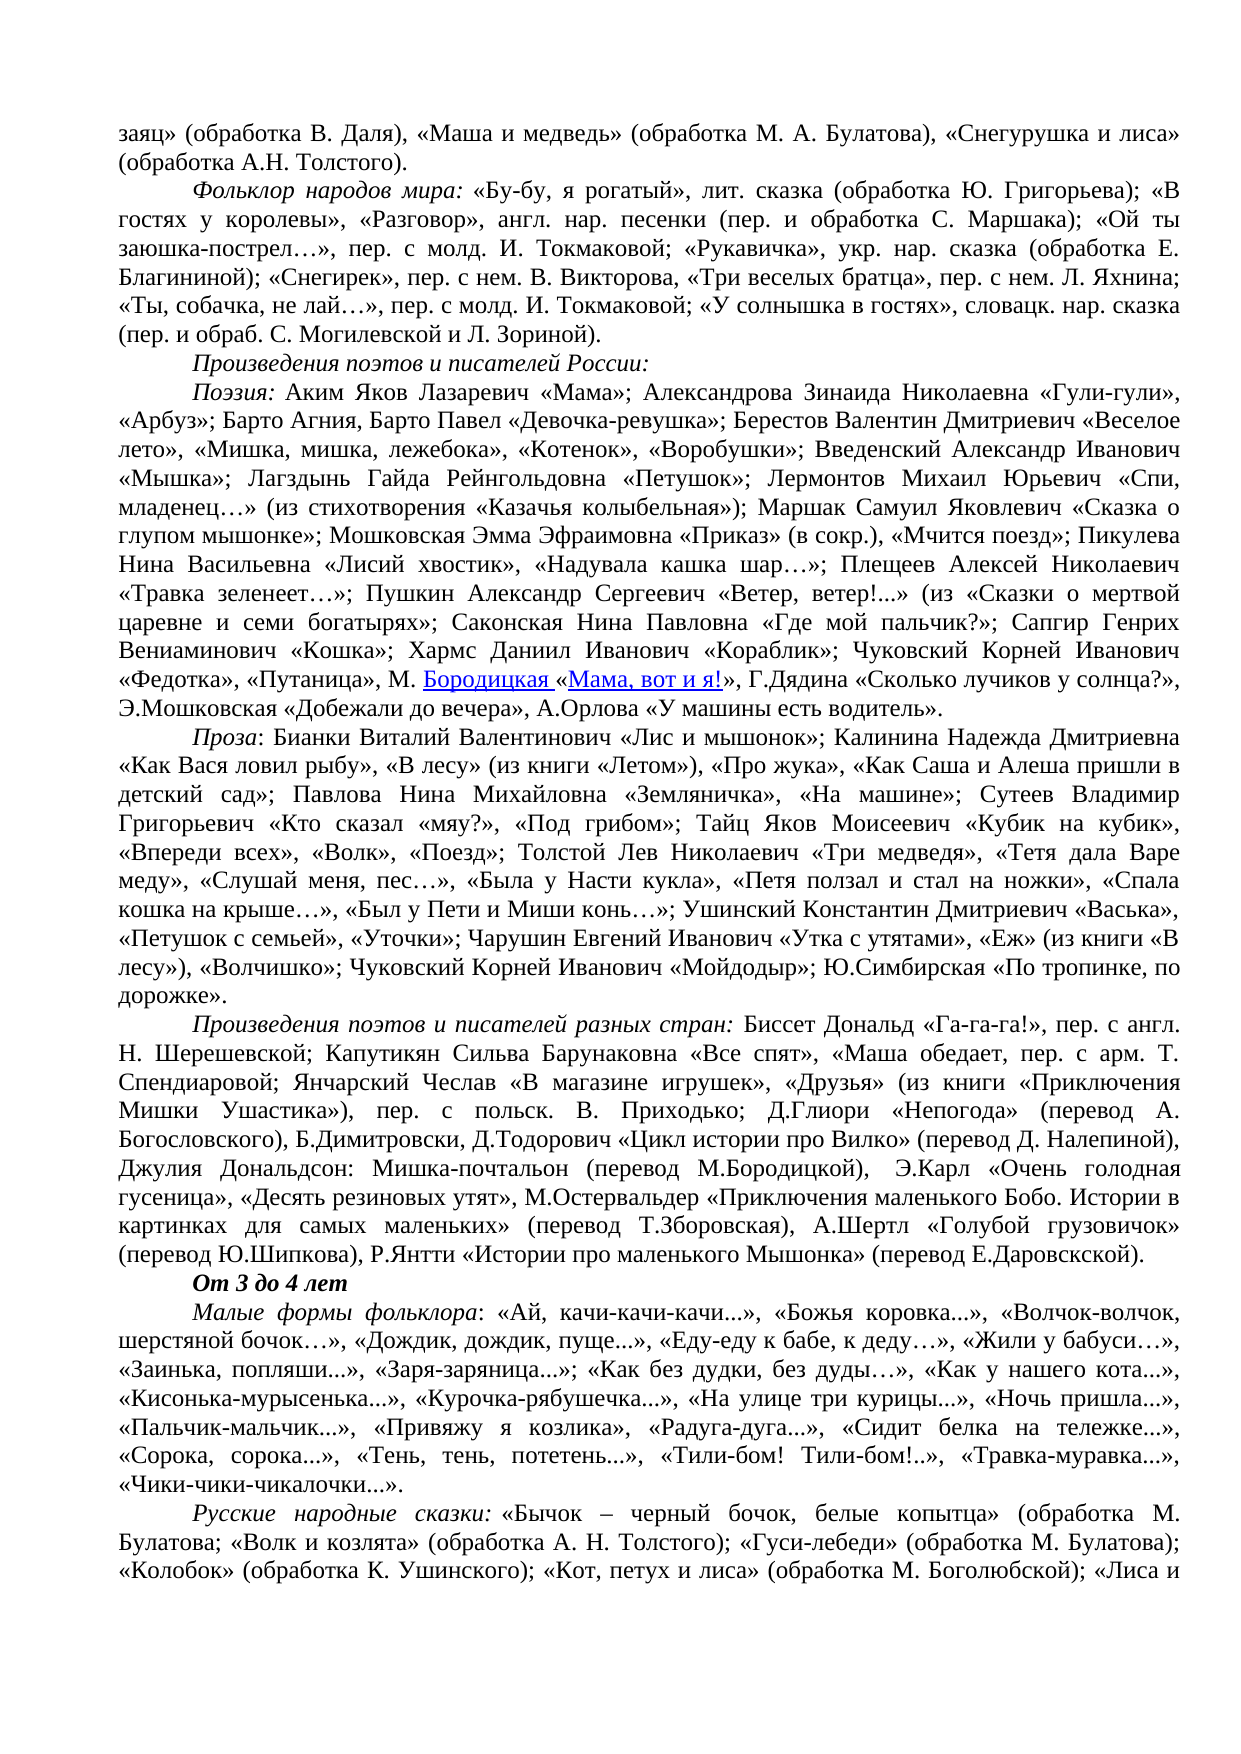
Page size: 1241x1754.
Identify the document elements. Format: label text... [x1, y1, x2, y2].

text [118, 1498, 1181, 1584]
text Произведения поэтов и писателей разных стран: Биссет Дональд «Га-га-га!», пер. с англ. Н. Шерешевской; Капутикян Сильва Барунаковна «Все спят», «Маша обедает, пер. с арм. Т. Спендиаровой; Янчарский Чеслав «В магазине игрушек», «Друзья» (из книги «Приключения Мишки Ушастика»), пер. с польск. В. Приходько; Д.Глиори «Непогода» (перевод А. Богословского), Б.Димитровски, Д.Тодорович «Цикл истории про Вилко» (перевод Д. Налепиной), Джулия Дональдсон: Мишка-почтальон (перевод М.Бородицкой), Э.Карл «Очень голодная гусеница», «Десять резиновых утят», М.Остервальдер «Приключения маленького Бобо. Истории в картинках для самых маленьких» (перевод Т.Зборовская), А.Шертл «Голубой грузовичок» (перевод Ю.Шипкова), Р.Янтти «Истории про маленького Мышонка» (перевод Е.Даровскской). [118, 1009, 1181, 1268]
text Фольклор народов мира: «Бу-бу, я рогатый», лит. сказка (обработка Ю. Григорьева); «В гостях у королевы», «Разговор», англ. нар. песенки (пер. и обработка С. Маршака); «Ой ты заюшка-пострел…», пер. с молд. И. Токмаковой; «Рукавичка», укр. нар. сказка (обработка Е. Благининой); «Снегирек», пер. с нем. В. Викторова, «Три веселых братца», пер. с нем. Л. Яхнина; «Ты, собачка, не лай…», пер. с молд. И. Токмаковой; «У солнышка в гостях», словацк. нар. сказка (пер. и обраб. С. Могилевской и Л. Зориной). [118, 176, 1181, 348]
text Произведения поэтов и писателей России: [118, 348, 1181, 377]
text Малые формы фольклора: «Ай, качи-качи-качи...», «Божья коровка...», «Волчок-волчок, шерстяной бочок…», «Дождик, дождик, пуще...», «Еду-еду к бабе, к деду…», «Жили у бабуси…», «Заинька, попляши...», «Заря-заряница...»; «Как без дудки, без дуды…», «Как у нашего кота...», «Кисонька-мурысенька...», «Курочка-рябушечка...», «На улице три курицы...», «Ночь пришла...», «Пальчик-мальчик...», «Привяжу я козлика», «Радуга-дуга...», «Сидит белка на тележке...», «Сорока, сорока...», «Тень, тень, потетень...», «Тили-бом! Тили-бом!..», «Травка-муравка...», «Чики-чики-чикалочки...». [118, 1297, 1181, 1498]
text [118, 118, 1181, 176]
text Проза: Бианки Виталий Валентинович «Лис и мышонок»; Калинина Надежда Дмитриевна «Как Вася ловил рыбу», «В лесу» (из книги «Летом»), «Про жука», «Как Саша и Алеша пришли в детский сад»; Павлова Нина Михайловна «Земляничка», «На машине»; Сутеев Владимир Григорьевич «Кто сказал «мяу?», «Под грибом»; Тайц Яков Моисеевич «Кубик на кубик», «Впереди всех», «Волк», «Поезд»; Толстой Лев Николаевич «Три медведя», «Тетя дала Варе меду», «Слушай меня, пес…», «Была у Насти кукла», «Петя ползал и стал на ножки», «Спала кошка на крыше…», «Был у Пети и Миши конь…»; Ушинский Константин Дмитриевич «Васька», «Петушок с семьей», «Уточки»; Чарушин Евгений Иванович «Утка с утятами», «Еж» (из книги «В лесу»), «Волчишко»; Чуковский Корней Иванович «Мойдодыр»; Ю.Симбирская «По тропинке, по дорожке». [118, 722, 1181, 1009]
text Поэзия: Аким Яков Лазаревич «Мама»; Александрова Зинаида Николаевна «Гули-гули», «Арбуз»; Барто Агния, Барто Павел «Девочка-ревушка»; Берестов Валентин Дмитриевич «Веселое лето», «Мишка, мишка, лежебока», «Котенок», «Воробушки»; Введенский Александр Иванович «Мышка»; Лагздынь Гайда Рейнгольдовна «Петушок»; Лермонтов Михаил Юрьевич «Спи, младенец…» (из стихотворения «Казачья колыбельная»); Маршак Самуил Яковлевич «Сказка о глупом мышонке»; Мошковская Эмма Эфраимовна «Приказ» (в сокр.), «Мчится поезд»; Пикулева Нина Васильевна «Лисий хвостик», «Надувала кашка шар…»; Плещеев Алексей Николаевич «Травка зеленеет…»; Пушкин Александр Сергеевич «Ветер, ветер!...» (из «Сказки о мертвой царевне и семи богатырях»; Саконская Нина Павловна «Где мой пальчик?»; Сапгир Генрих Вениаминович «Кошка»; Хармс Даниил Иванович «Кораблик»; Чуковский Корней Иванович «Федотка», «Путаница», М. Бородицкая «Мама, вот и я!», Г.Дядина «Сколько лучиков у солнца?», Э.Мошковская «Добежали до вечера», А.Орлова «У машины есть водитель». [118, 377, 1181, 722]
text От 3 до 4 лет [118, 1268, 1181, 1297]
